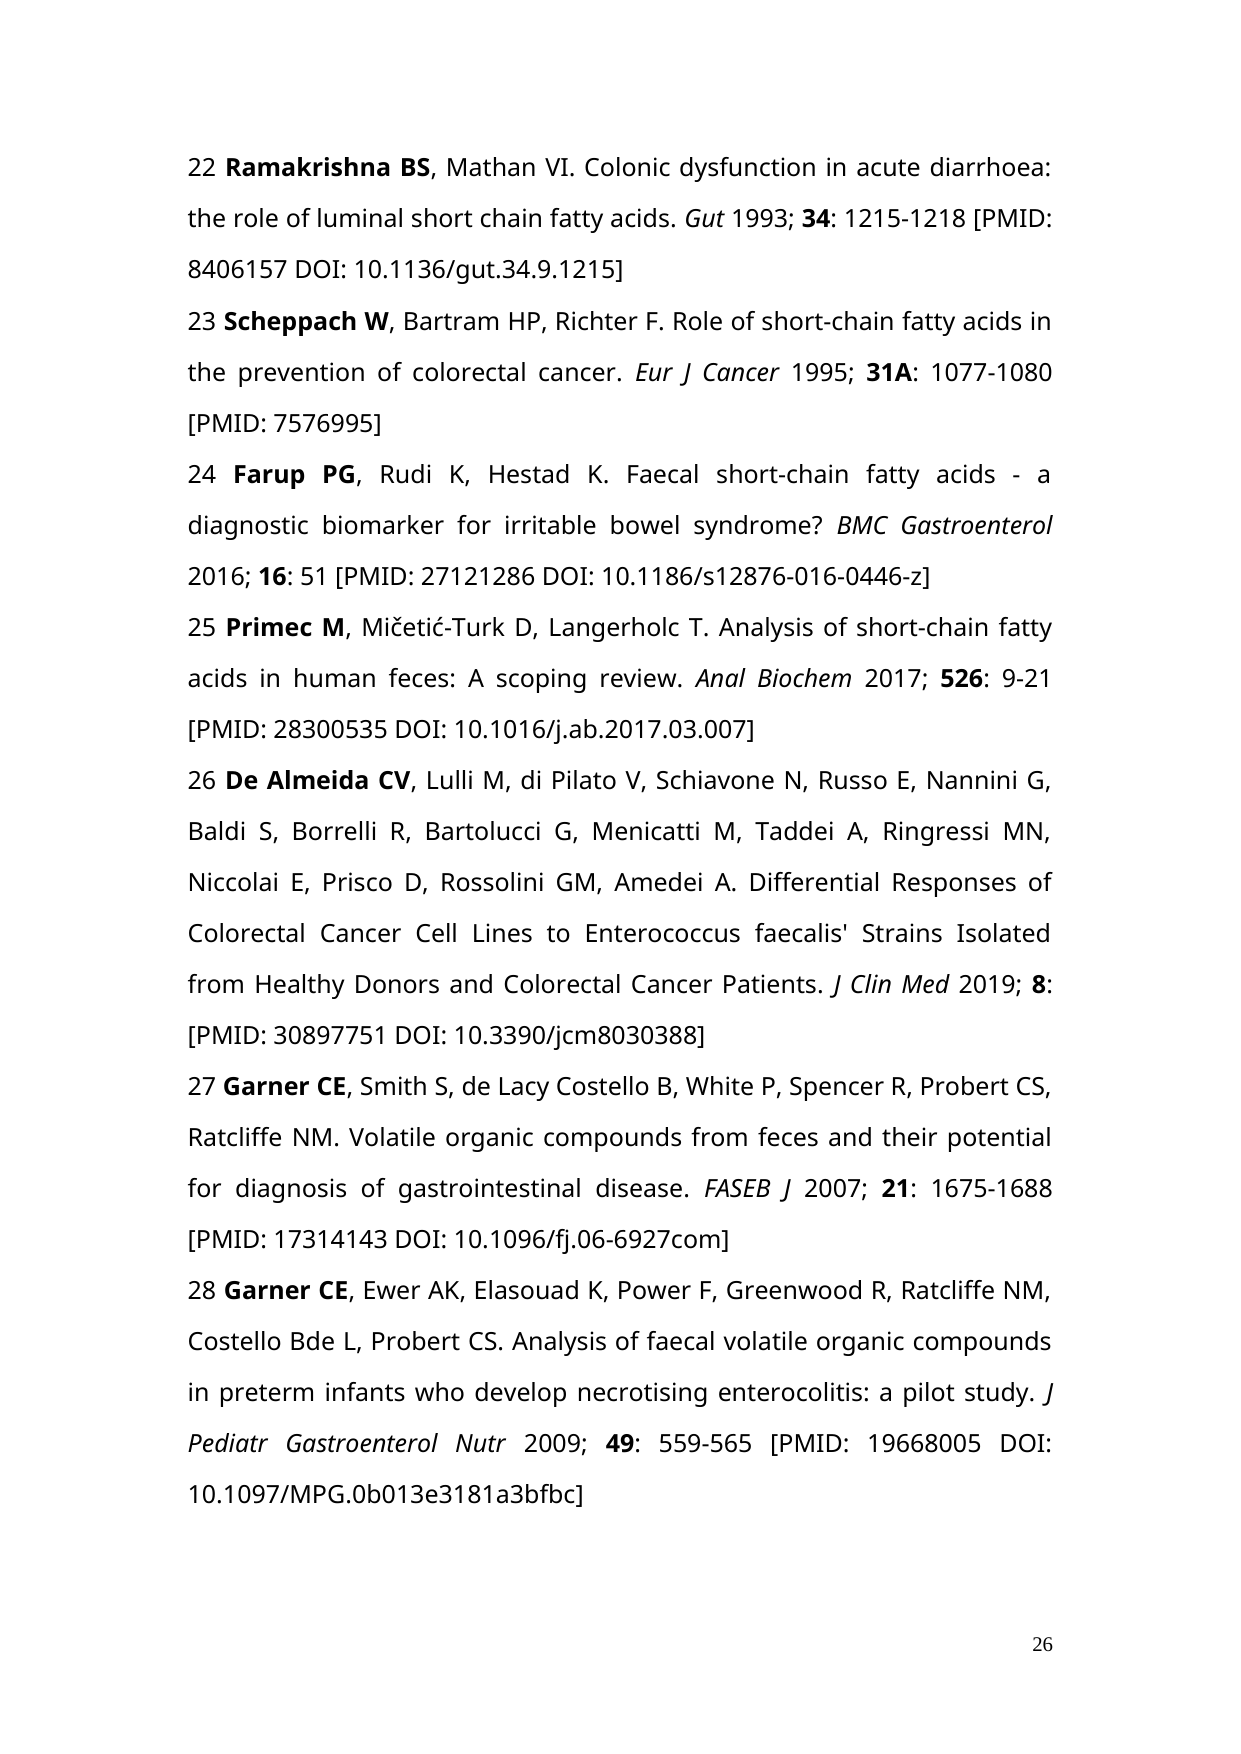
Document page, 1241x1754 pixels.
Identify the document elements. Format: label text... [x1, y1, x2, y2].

text 24 Farup PG, Rudi K, Hestad K. Faecal short-chain fatty acids - a diagnostic biomarker for irritable bowel syndrome? BMC Gastroenterol 2016; 16: 51 [PMID: 27121286 DOI: 10.1186/s12876-016-0446-z] [187, 456, 1053, 592]
text 28 Garner CE, Ewer AK, Elasouad K, Power F, Greenwood R, Ratcliffe NM, Costello Bde L, Probert CS. Analysis of faecal volatile organic compounds in preterm infants who develop necrotising enterocolitis: a pilot study. J Pediatr Gastroenterol Nutr 2009; 49: 559-565 [PMID: 19668005 DOI: 10.1097/MPG.0b013e3181a3bfbc] [187, 1273, 1053, 1511]
text 26 De Almeida CV, Lulli M, di Pilato V, Schiavone N, Russo E, Nannini G, Baldi S, Borrelli R, Bartolucci G, Menicatti M, Taddei A, Ringressi MN, Niccolai E, Prisco D, Rossolini GM, Amedei A. Differential Responses of Colorectal Cancer Cell Lines to Enterococcus faecalis' Strains Isolated from Healthy Donors and Colorectal Cancer Patients. J Clin Med 2019; 8: [PMID: 30897751 DOI: 10.3390/jcm8030388] [187, 762, 1053, 1052]
text 23 Scheppach W, Bartram HP, Richter F. Role of short-chain fatty acids in the prevention of colorectal cancer. Eur J Cancer 1995; 31A: 1077-1080 [PMID: 7576995] [187, 303, 1053, 439]
text 25 Primec M, Mičetić-Turk D, Langerholc T. Analysis of short-chain fatty acids in human feces: A scoping review. Anal Biochem 2017; 526: 9-21 [PMID: 28300535 DOI: 10.1016/j.ab.2017.03.007] [187, 609, 1053, 746]
text 22 Ramakrishna BS, Mathan VI. Colonic dysfunction in acute diarrhoea: the role of luminal short chain fatty acids. Gut 1993; 34: 1215-1218 [PMID: 8406157 DOI: 10.1136/gut.34.9.1215] [187, 150, 1053, 286]
text 27 Garner CE, Smith S, de Lacy Costello B, White P, Spencer R, Probert CS, Ratcliffe NM. Volatile organic compounds from feces and their potential for diagnosis of gastrointestinal disease. FASEB J 2007; 21: 1675-1688 [PMID: 17314143 DOI: 10.1096/fj.06-6927com] [187, 1069, 1053, 1256]
